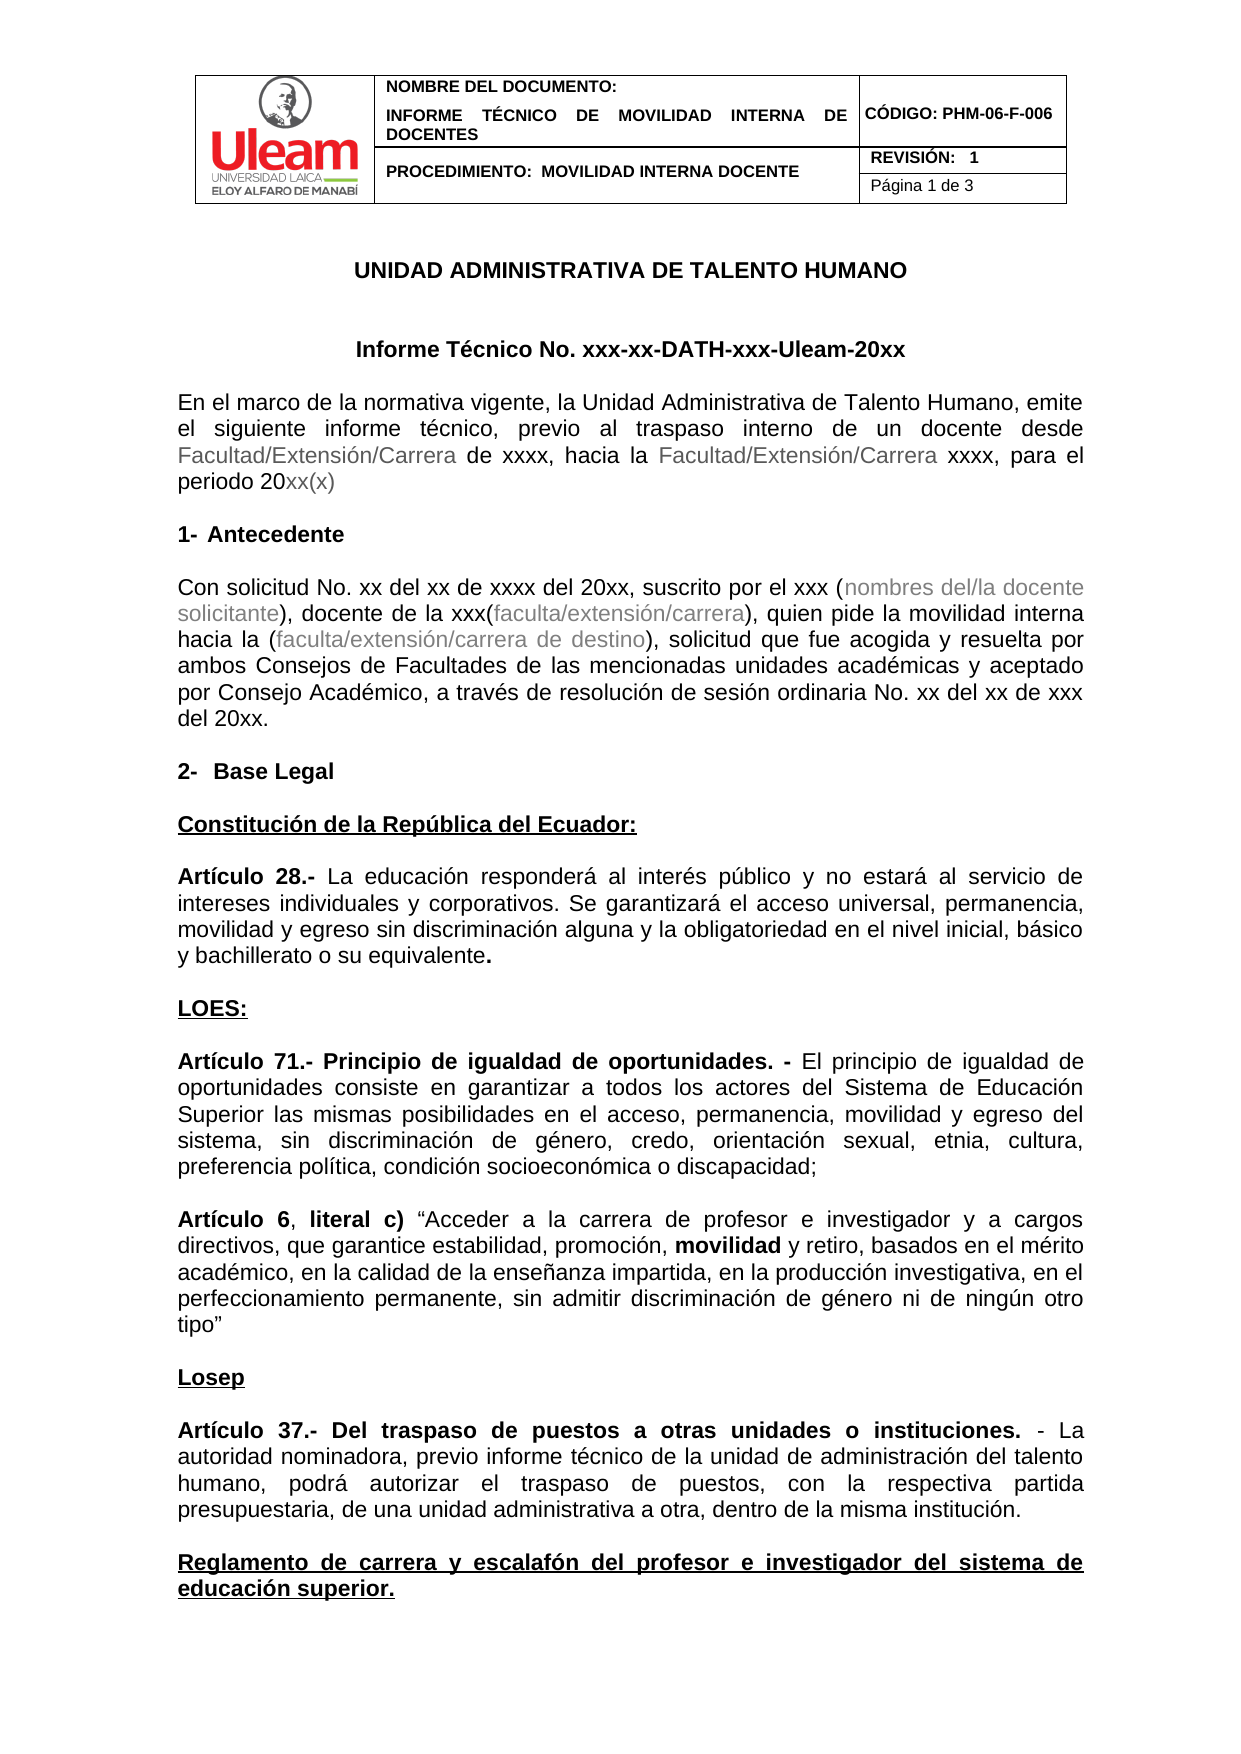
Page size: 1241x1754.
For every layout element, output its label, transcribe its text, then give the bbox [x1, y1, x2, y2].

list Base Legal [177, 758, 1084, 784]
text Reglamento de carrera y escalafón del profesor e investigador del sistema de educación superior. [177, 1572, 1084, 1601]
text Con solicitud No. xx del xx de xxxx del 20xx, suscrito por el xxx (nombres del/la docente solicitante), docente de la xxx(faculta/extensión/carrera), quien pide la movilidad interna hacia la (faculta/extensión/carrera de destino), solicitud que fue acogida y resuelta por ambos Consejos de Facultades de las mencionadas unidades académicas y aceptado por Consejo Académico, a través de resolución de sesión ordinaria No. xx del xx de xxx del 20xx. [177, 573, 1084, 732]
text En el marco de la normativa vigente, la Unidad Administrativa de Talento Humano, emite el siguiente informe técnico, previo al traspaso interno de un docente desde Facultad/Extensión/Carrera de xxxx, hacia la Facultad/Extensión/Carrera xxxx, para el periodo 20xx(x) [177, 389, 1084, 494]
list Antecedente [177, 521, 1084, 547]
text Informe Técnico No. xxx-xx-DATH-xxx-Uleam-20xx [177, 336, 1084, 363]
text Artículo 28.- La educación responderá al interés público y no estará al servicio de intereses individuales y corporativos. Se garantizará el acceso universal, permanencia, movilidad y egreso sin discriminación alguna y la obligatoriedad en el nivel inicial, básico y bachillerato o su equivalente. [177, 863, 1084, 969]
text LOES: [177, 995, 1084, 1021]
text Artículo 37.- Del traspaso de puestos a otras unidades o instituciones. - La autoridad nominadora, previo informe técnico de la unidad de administración del talento humano, podrá autorizar el traspaso de puestos, con la respectiva partida presupuestaria, de una unidad administrativa a otra, dentro de la misma institución. [177, 1417, 1084, 1522]
text Artículo 6, literal c) “Acceder a la carrera de profesor e investigador y a cargos directivos, que garantice estabilidad, promoción, movilidad y retiro, basados en el mérito académico, en la calidad de la enseñanza impartida, en la producción investigativa, en el perfeccionamiento permanente, sin admitir discriminación de género ni de ningún otro tipo” [177, 1206, 1084, 1338]
text Constitución de la República del Ecuador: [177, 811, 1084, 837]
text Artículo 71.- Principio de igualdad de oportunidades. - El principio de igualdad de oportunidades consiste en garantizar a todos los actores del Sistema de Educación Superior las mismas posibilidades en el acceso, permanencia, movilidad y egreso del sistema, sin discriminación de género, credo, orientación sexual, etnia, cultura, preferencia política, condición socioeconómica o discapacidad; [177, 1048, 1084, 1179]
text Reglamento de carrera y escalafón del profesor e investigador del sistema de educación superior. [177, 1548, 1084, 1571]
picture [212, 76, 358, 195]
text UNIDAD ADMINISTRATIVA DE TALENTO HUMANO [177, 257, 1084, 283]
text Losep [177, 1364, 1084, 1390]
